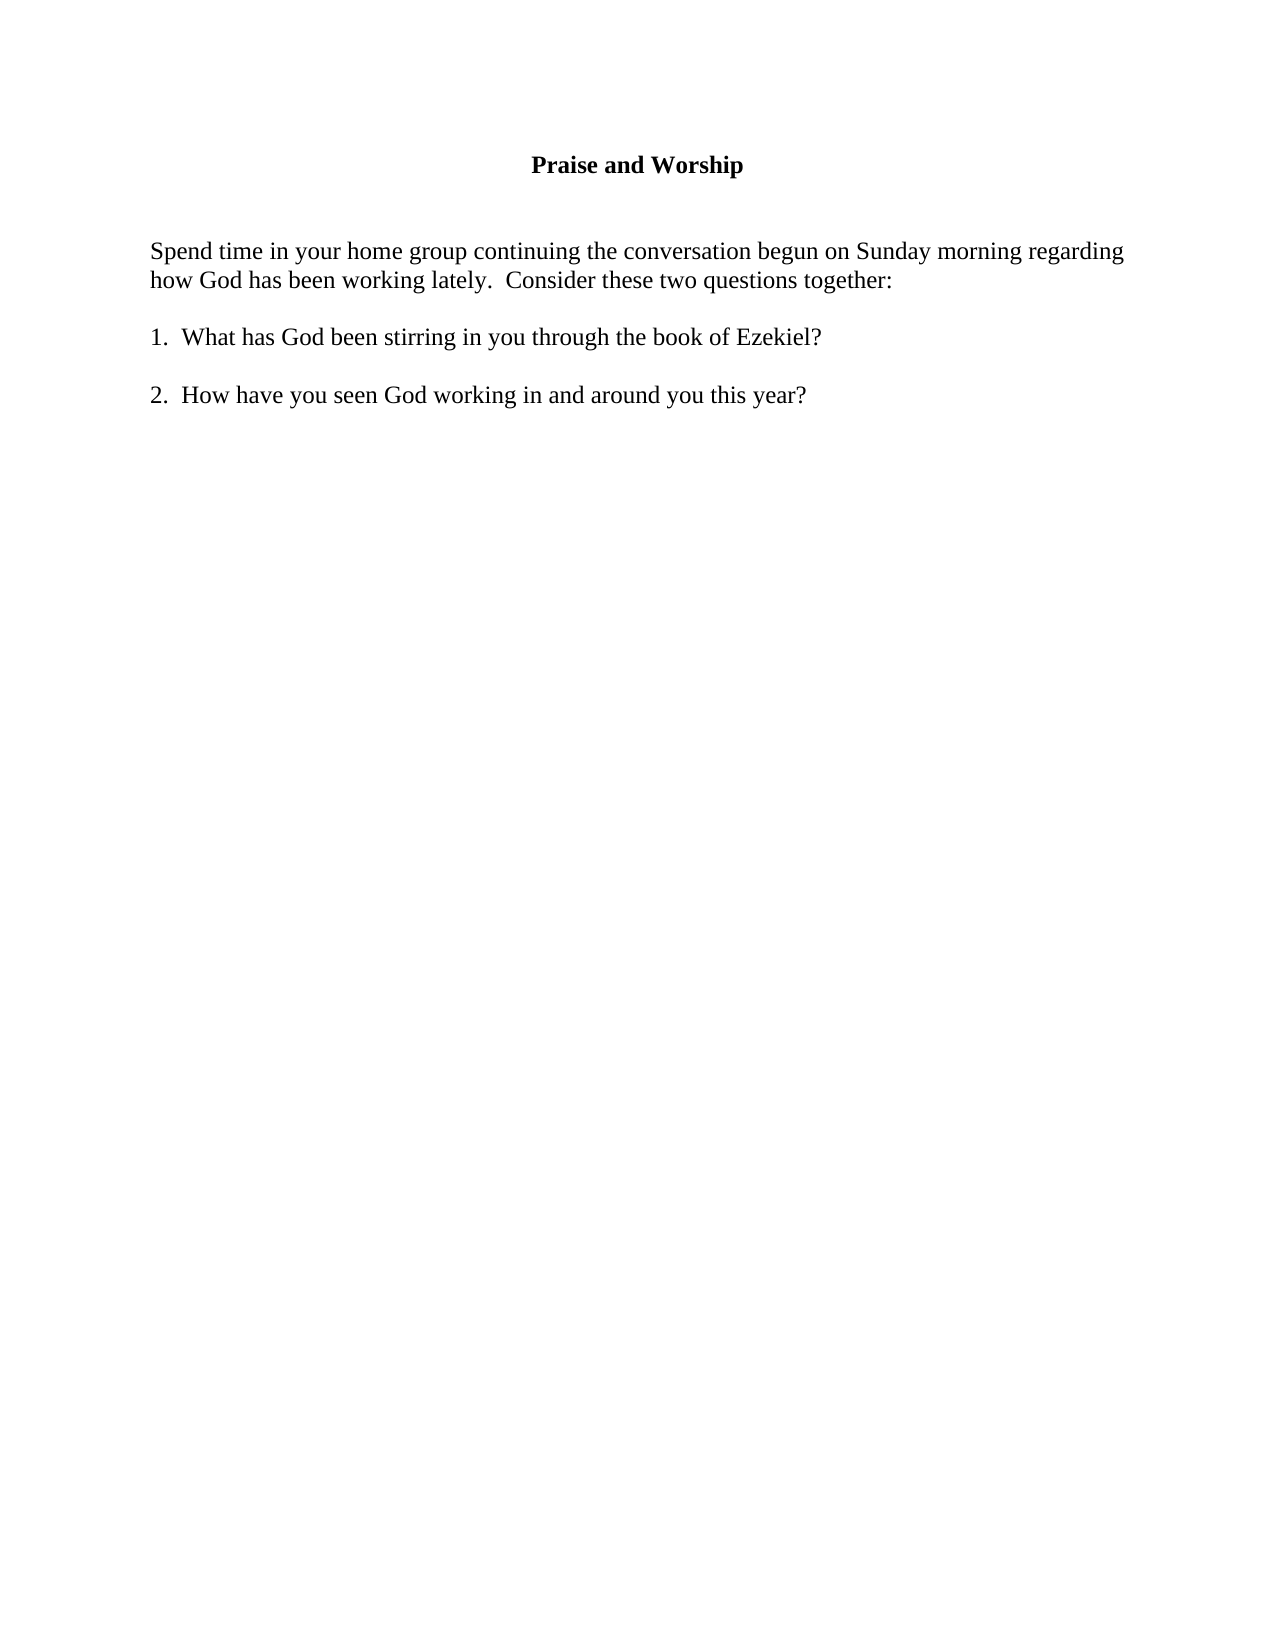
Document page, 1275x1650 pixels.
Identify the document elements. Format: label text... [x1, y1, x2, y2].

text 1. What has God been stirring in you through the book of Ezekiel? [150, 322, 1125, 351]
text Spend time in your home group continuing the conversation begun on Sunday morning regarding how God has been working lately. Consider these two questions together: [150, 236, 1125, 294]
text Praise and Worship [150, 150, 1125, 179]
text 2. How have you seen God working in and around you this year? [150, 380, 1125, 409]
